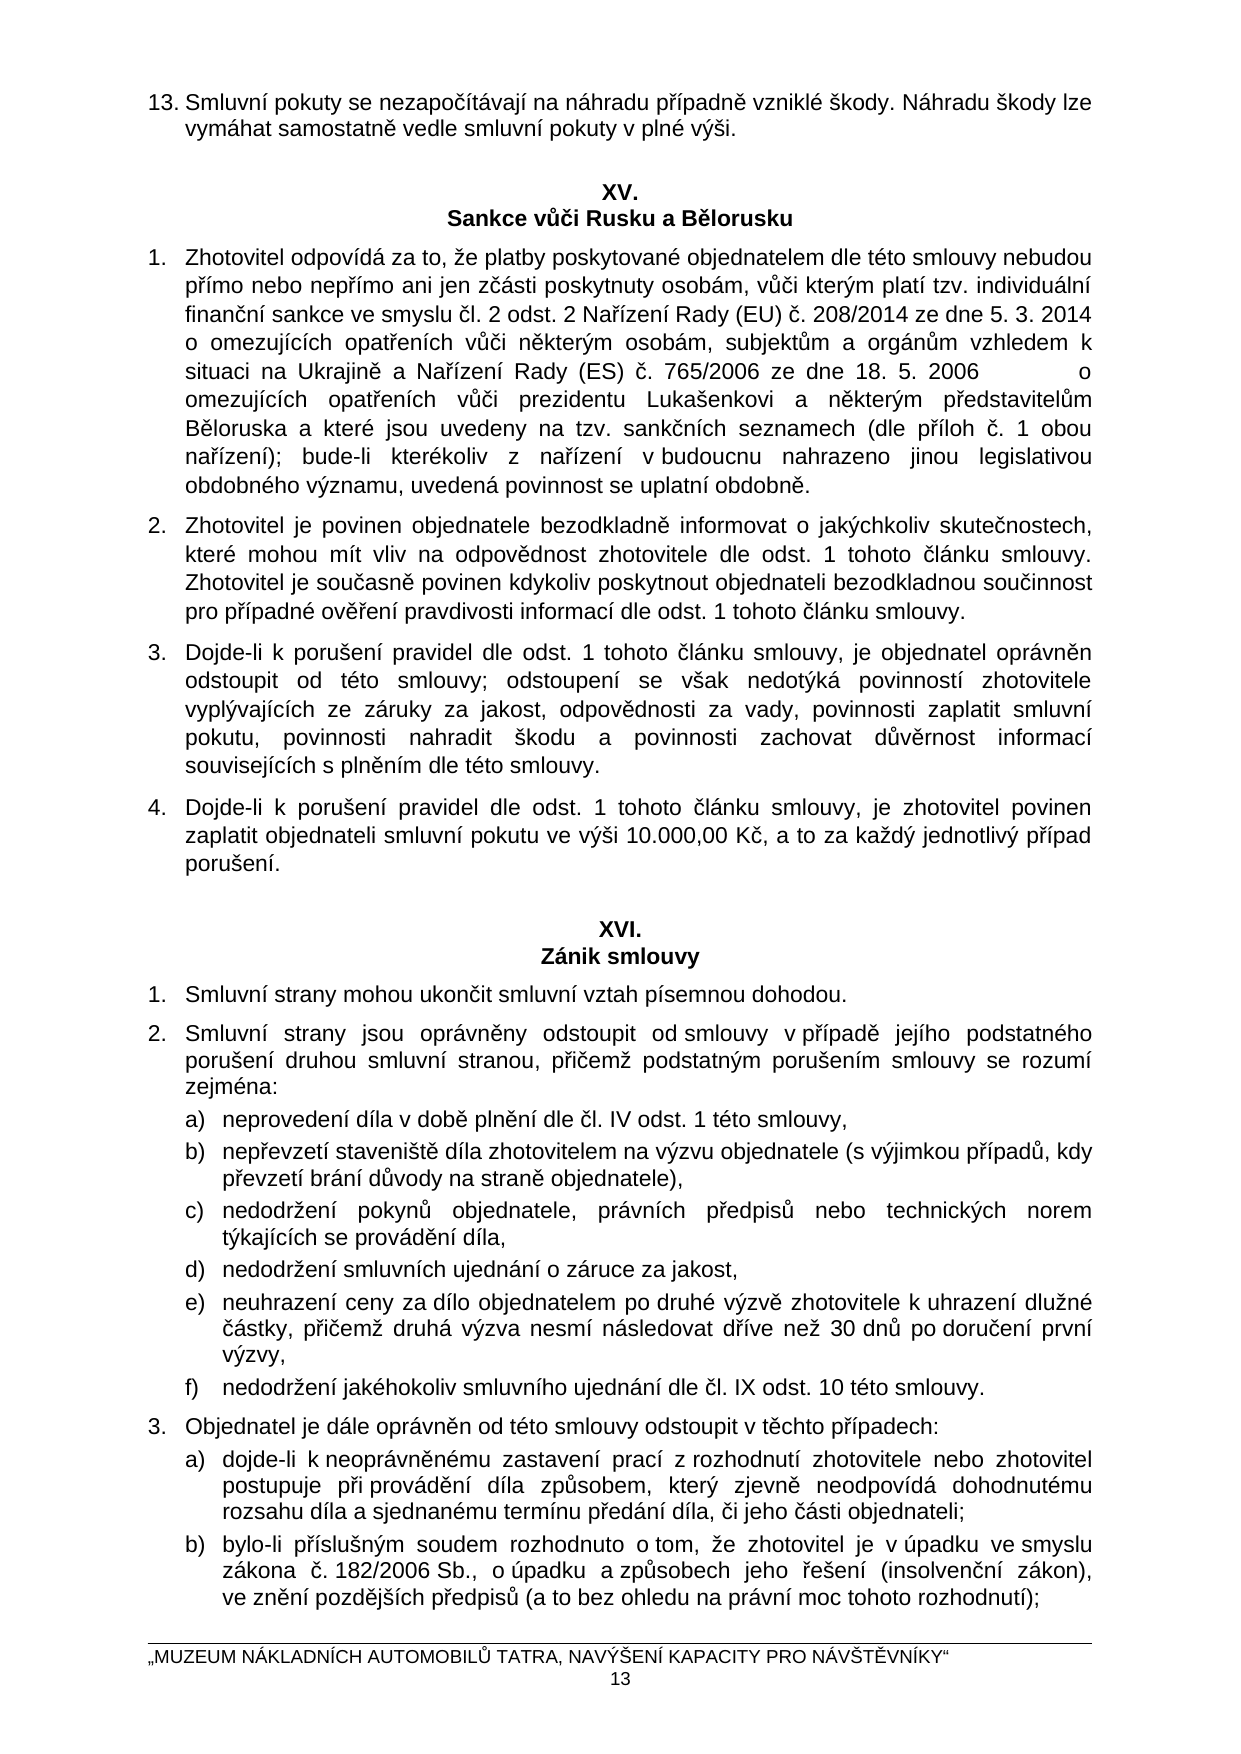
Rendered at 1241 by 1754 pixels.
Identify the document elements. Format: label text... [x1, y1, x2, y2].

list Zhotovitel odpovídá za to, že platby poskytované objednatelem dle této smlouvy nebudou přímo nebo nepřímo ani jen zčásti poskytnuty osobám, vůči kterým platí tzv. individuální finanční sankce ve smyslu čl. 2 odst. 2 Nařízení Rady (EU) č. 208/2014 ze dne 5. 3. 2014 o omezujících opatřeních vůči některým osobám, subjektům a orgánům vzhledem k situaci na Ukrajině a Nařízení Rady (ES) č. 765/2006 ze dne 18. 5. 2006 o omezujících opatřeních vůči prezidentu Lukašenkovi a některým představitelům Běloruska a které jsou uvedeny na tzv. sankčních seznamech (dle příloh č. 1 obou nařízení); bude-li kterékoliv z nařízení v budoucnu nahrazeno jinou legislativou obdobného významu, uvedená povinnost se uplatní obdobně. [148, 244, 1092, 498]
list Smluvní strany jsou oprávněny odstoupit od smlouvy v případě jejího podstatného porušení druhou smluvní stranou, přičemž podstatným porušením smlouvy se rozumí zejména: [148, 1020, 1092, 1099]
list Smluvní pokuty se nezapočítávají na náhradu případně vzniklé škody. Náhradu škody lze vymáhat samostatně vedle smluvní pokuty v plné výši. [148, 89, 1092, 141]
list neprovedení díla v době plnění dle čl. IV odst. 1 této smlouvy, [185, 1106, 1092, 1132]
list Dojde-li k porušení pravidel dle odst. 1 tohoto článku smlouvy, je zhotovitel povinen zaplatit objednateli smluvní pokutu ve výši 10.000,00 Kč, a to za každý jednotlivý případ porušení. [148, 793, 1092, 877]
list nedodržení pokynů objednatele, právních předpisů nebo technických norem týkajících se provádění díla, [185, 1197, 1092, 1250]
list dojde-li k neoprávněnému zastavení prací z rozhodnutí zhotovitele nebo zhotovitel postupuje při provádění díla způsobem, který zjevně neodpovídá dohodnutému rozsahu díla a sjednanému termínu předání díla, či jeho části objednateli; [185, 1446, 1092, 1524]
text XV. Sankce vůči Rusku a Bělorusku [148, 179, 1092, 232]
text XVI. Zánik smlouvy [148, 916, 1092, 969]
list Zhotovitel je povinen objednatele bezodkladně informovat o jakýchkoliv skutečnostech, které mohou mít vliv na odpovědnost zhotovitele dle odst. 1 tohoto článku smlouvy. Zhotovitel je současně povinen kdykoliv poskytnout objednateli bezodkladnou součinnost pro případné ověření pravdivosti informací dle odst. 1 tohoto článku smlouvy. [148, 512, 1092, 624]
list Smluvní strany mohou ukončit smluvní vztah písemnou dohodou. [148, 981, 1092, 1008]
list nedodržení jakéhokoliv smluvního ujednání dle čl. IX odst. 10 této smlouvy. [185, 1374, 1092, 1400]
list Objednatel je dále oprávněn od této smlouvy odstoupit v těchto případech: [148, 1413, 1092, 1439]
list nedodržení smluvních ujednání o záruce za jakost, [185, 1256, 1092, 1282]
list neuhrazení ceny za dílo objednatelem po druhé výzvě zhotovitele k uhrazení dlužné částky, přičemž druhá výzva nesmí následovat dříve než 30 dnů po doručení první výzvy, [185, 1289, 1092, 1368]
list bylo-li příslušným soudem rozhodnuto o tom, že zhotovitel je v úpadku ve smyslu zákona č. 182/2006 Sb., o úpadku a způsobech jeho řešení (insolvenční zákon), ve znění pozdějších předpisů (a to bez ohledu na právní moc tohoto rozhodnutí); [185, 1531, 1092, 1610]
list nepřevzetí staveniště díla zhotovitelem na výzvu objednatele (s výjimkou případů, kdy převzetí brání důvody na straně objednatele), [185, 1138, 1092, 1191]
list Dojde-li k porušení pravidel dle odst. 1 tohoto článku smlouvy, je objednatel oprávněn odstoupit od této smlouvy; odstoupení se však nedotýká povinností zhotovitele vyplývajících ze záruky za jakost, odpovědnosti za vady, povinnosti zaplatit smluvní pokutu, povinnosti nahradit škodu a povinnosti zachovat důvěrnost informací souvisejících s plněním dle této smlouvy. [148, 639, 1092, 779]
